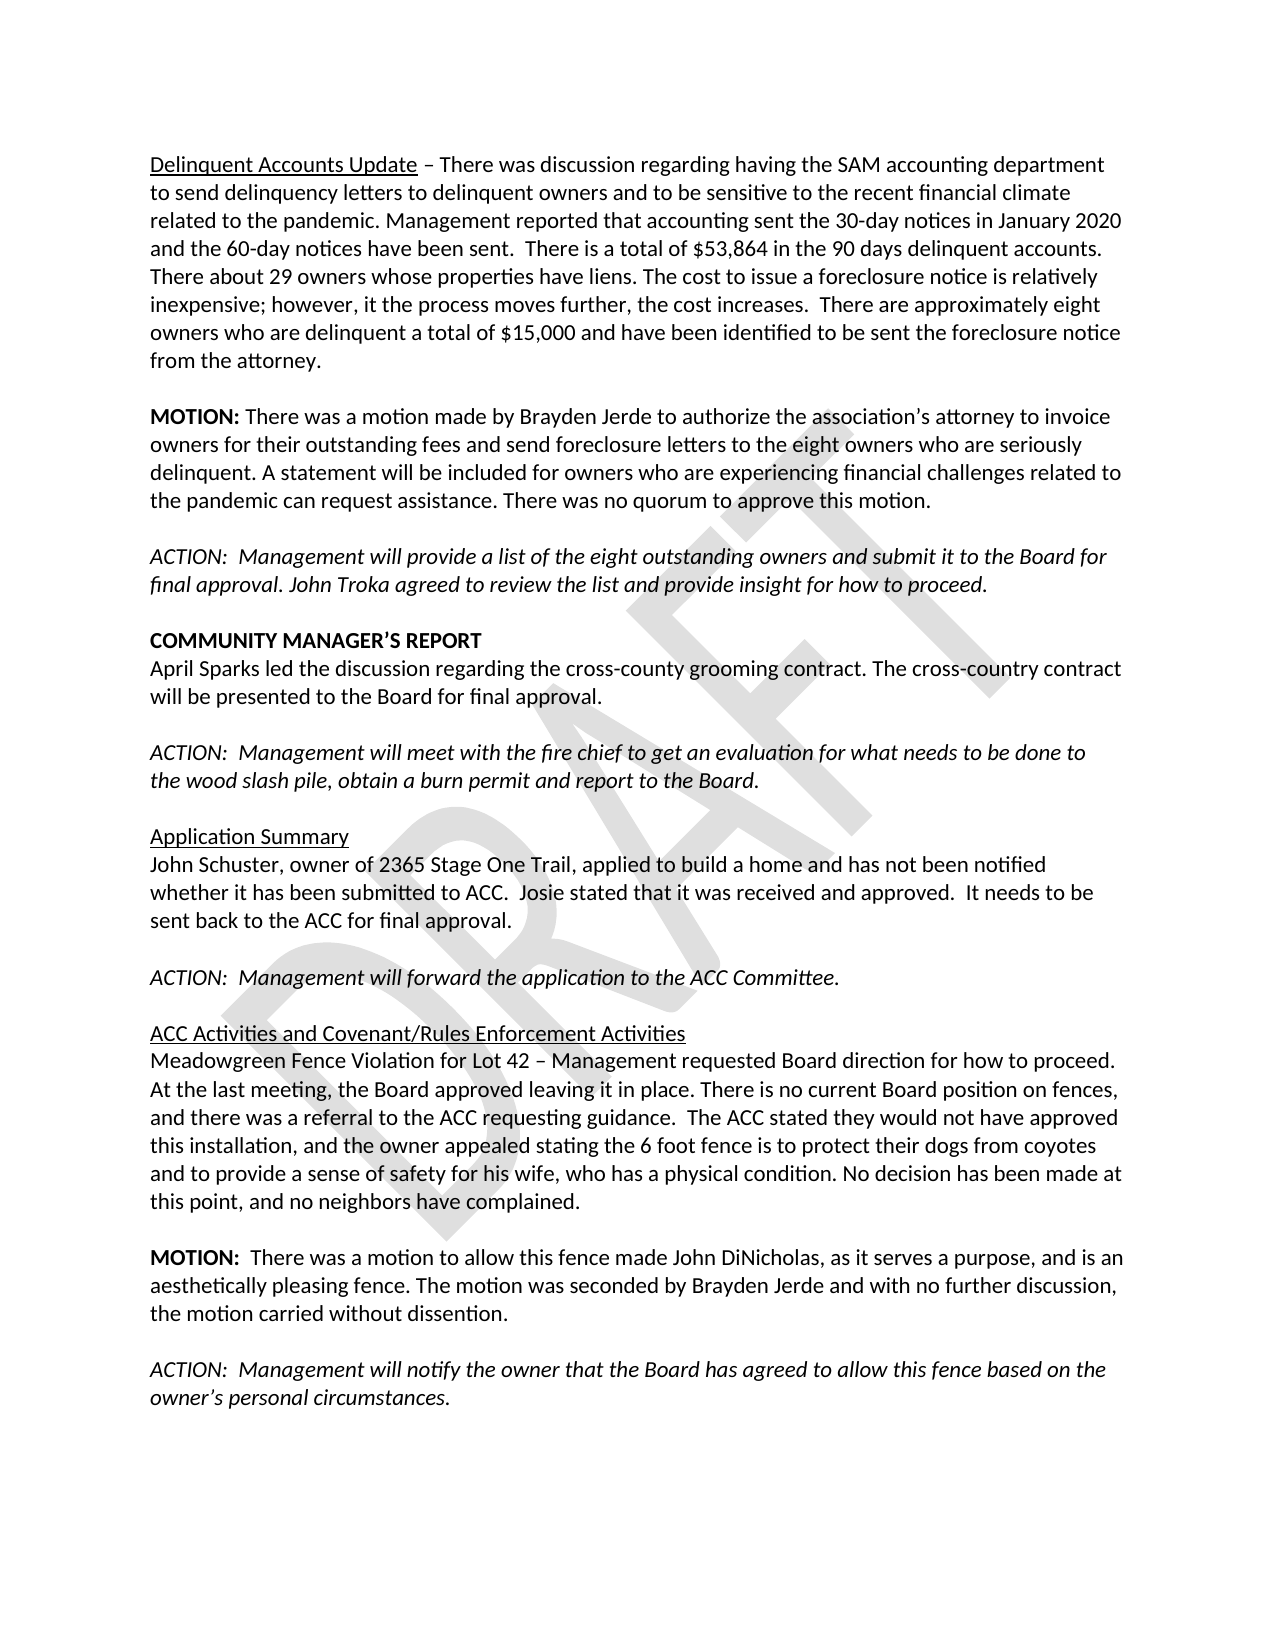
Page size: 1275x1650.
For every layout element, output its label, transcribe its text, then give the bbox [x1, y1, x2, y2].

text MOTION: There was a motion made by Brayden Jerde to authorize the association’s attorney to invoice owners for their outstanding fees and send foreclosure letters to the eight owners who are seriously delinquent. A statement will be included for owners who are experiencing financial challenges related to the pandemic can request assistance. There was no quorum to approve this motion. [150, 402, 1125, 514]
text ACTION: Management will notify the owner that the Board has agreed to allow this fence based on the owner’s personal circumstances. [150, 1355, 1125, 1411]
text ACC Activities and Covenant/Rules Enforcement Activities [150, 1019, 1125, 1047]
text Application Summary [150, 822, 1125, 851]
text MOTION: There was a motion to allow this fence made John DiNicholas, as it serves a purpose, and is an aesthetically pleasing fence. The motion was seconded by Brayden Jerde and with no further discussion, the motion carried without dissention. [150, 1243, 1125, 1327]
text John Schuster, owner of 2365 Stage One Trail, applied to build a home and has not been notified whether it has been submitted to ACC. Josie stated that it was received and approved. It needs to be sent back to the ACC for final approval. [150, 851, 1125, 934]
text Delinquent Accounts Update – There was discussion regarding having the SAM accounting department to send delinquency letters to delinquent owners and to be sensitive to the recent financial climate related to the pandemic. Management reported that accounting sent the 30-day notices in January 2020 and the 60-day notices have been sent. There is a total of $53,864 in the 90 days delinquent accounts. There about 29 owners whose properties have liens. The cost to issue a foreclosure notice is relatively inexpensive; however, it the process moves further, the cost increases. There are approximately eight owners who are delinquent a total of $15,000 and have been identified to be sent the foreclosure notice from the attorney. [150, 150, 1125, 374]
text ACTION: Management will meet with the fire chief to get an evaluation for what needs to be done to the wood slash pile, obtain a burn permit and report to the Board. [150, 738, 1125, 794]
text April Sparks led the discussion regarding the cross-county grooming contract. The cross-country contract will be presented to the Board for final approval. [150, 654, 1125, 710]
text COMMUNITY MANAGER’S REPORT [150, 626, 1125, 654]
text Meadowgreen Fence Violation for Lot 42 – Management requested Board direction for how to proceed. At the last meeting, the Board approved leaving it in place. There is no current Board position on fences, and there was a referral to the ACC requesting guidance. The ACC stated they would not have approved this installation, and the owner appealed stating the 6 foot fence is to protect their dogs from coyotes and to provide a sense of safety for his wife, who has a physical condition. No decision has been made at this point, and no neighbors have complained. [150, 1047, 1125, 1215]
text ACTION: Management will provide a list of the eight outstanding owners and submit it to the Board for final approval. John Troka agreed to review the list and provide insight for how to proceed. [150, 542, 1125, 598]
text ACTION: Management will forward the application to the ACC Committee. [150, 963, 1125, 991]
